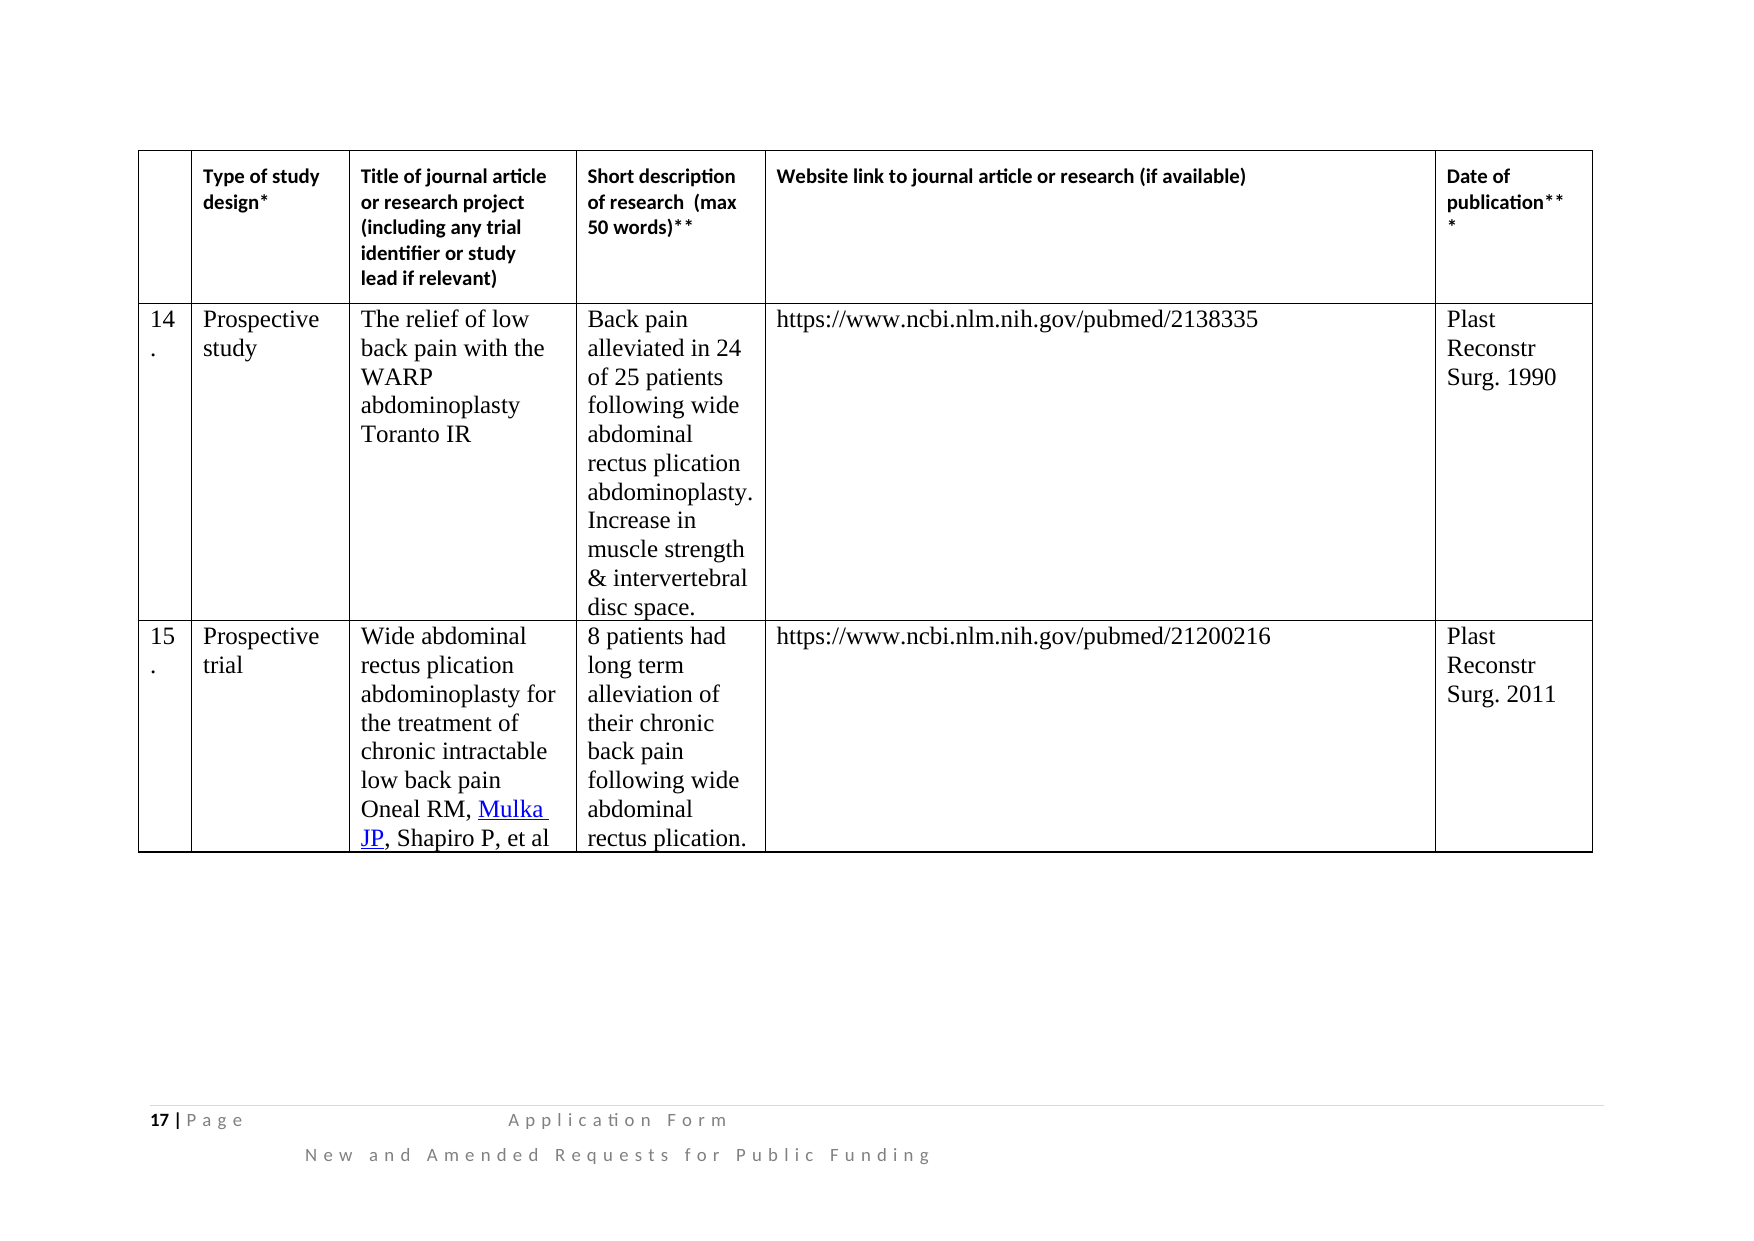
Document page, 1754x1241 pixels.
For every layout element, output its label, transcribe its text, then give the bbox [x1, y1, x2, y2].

table_cell Prospective trial [192, 621, 349, 851]
table_header Website link to journal article or research (if available) [766, 151, 1435, 303]
table_header Title of journal article or research project (including any trial identifier or study lead if relevant) [350, 151, 576, 303]
table_cell https://www.ncbi.nlm.nih.gov/pubmed/21200216 [766, 621, 1435, 851]
table_cell Prospective study [192, 304, 349, 620]
table_cell 15. [139, 621, 191, 851]
table_cell 8 patients had long term alleviation of their chronic back pain following wide abdominal rectus plication. [577, 621, 765, 851]
table_header Type of study design* [192, 151, 349, 303]
table_header Date of publication*** [1436, 151, 1592, 303]
table_header Short description of research (max 50 words)** [577, 151, 765, 303]
table_cell Back pain alleviated in 24 of 25 patients following wide abdominal rectus plication abdominoplasty. Increase in muscle strength & intervertebral disc space. [577, 304, 765, 620]
table_cell Plast Reconstr Surg. 2011 [1436, 621, 1592, 851]
table_header [139, 151, 191, 303]
table_cell Wide abdominal rectus plication abdominoplasty for the treatment of chronic intractable low back pain Oneal RM, Mulka JP, Shapiro P, et al [350, 621, 576, 851]
table_cell 14. [139, 304, 191, 620]
table_cell Plast Reconstr Surg. 1990 [1436, 304, 1592, 620]
table_cell The relief of low back pain with the WARP abdominoplasty Toranto IR [350, 304, 576, 620]
table_cell https://www.ncbi.nlm.nih.gov/pubmed/2138335 [766, 304, 1435, 620]
